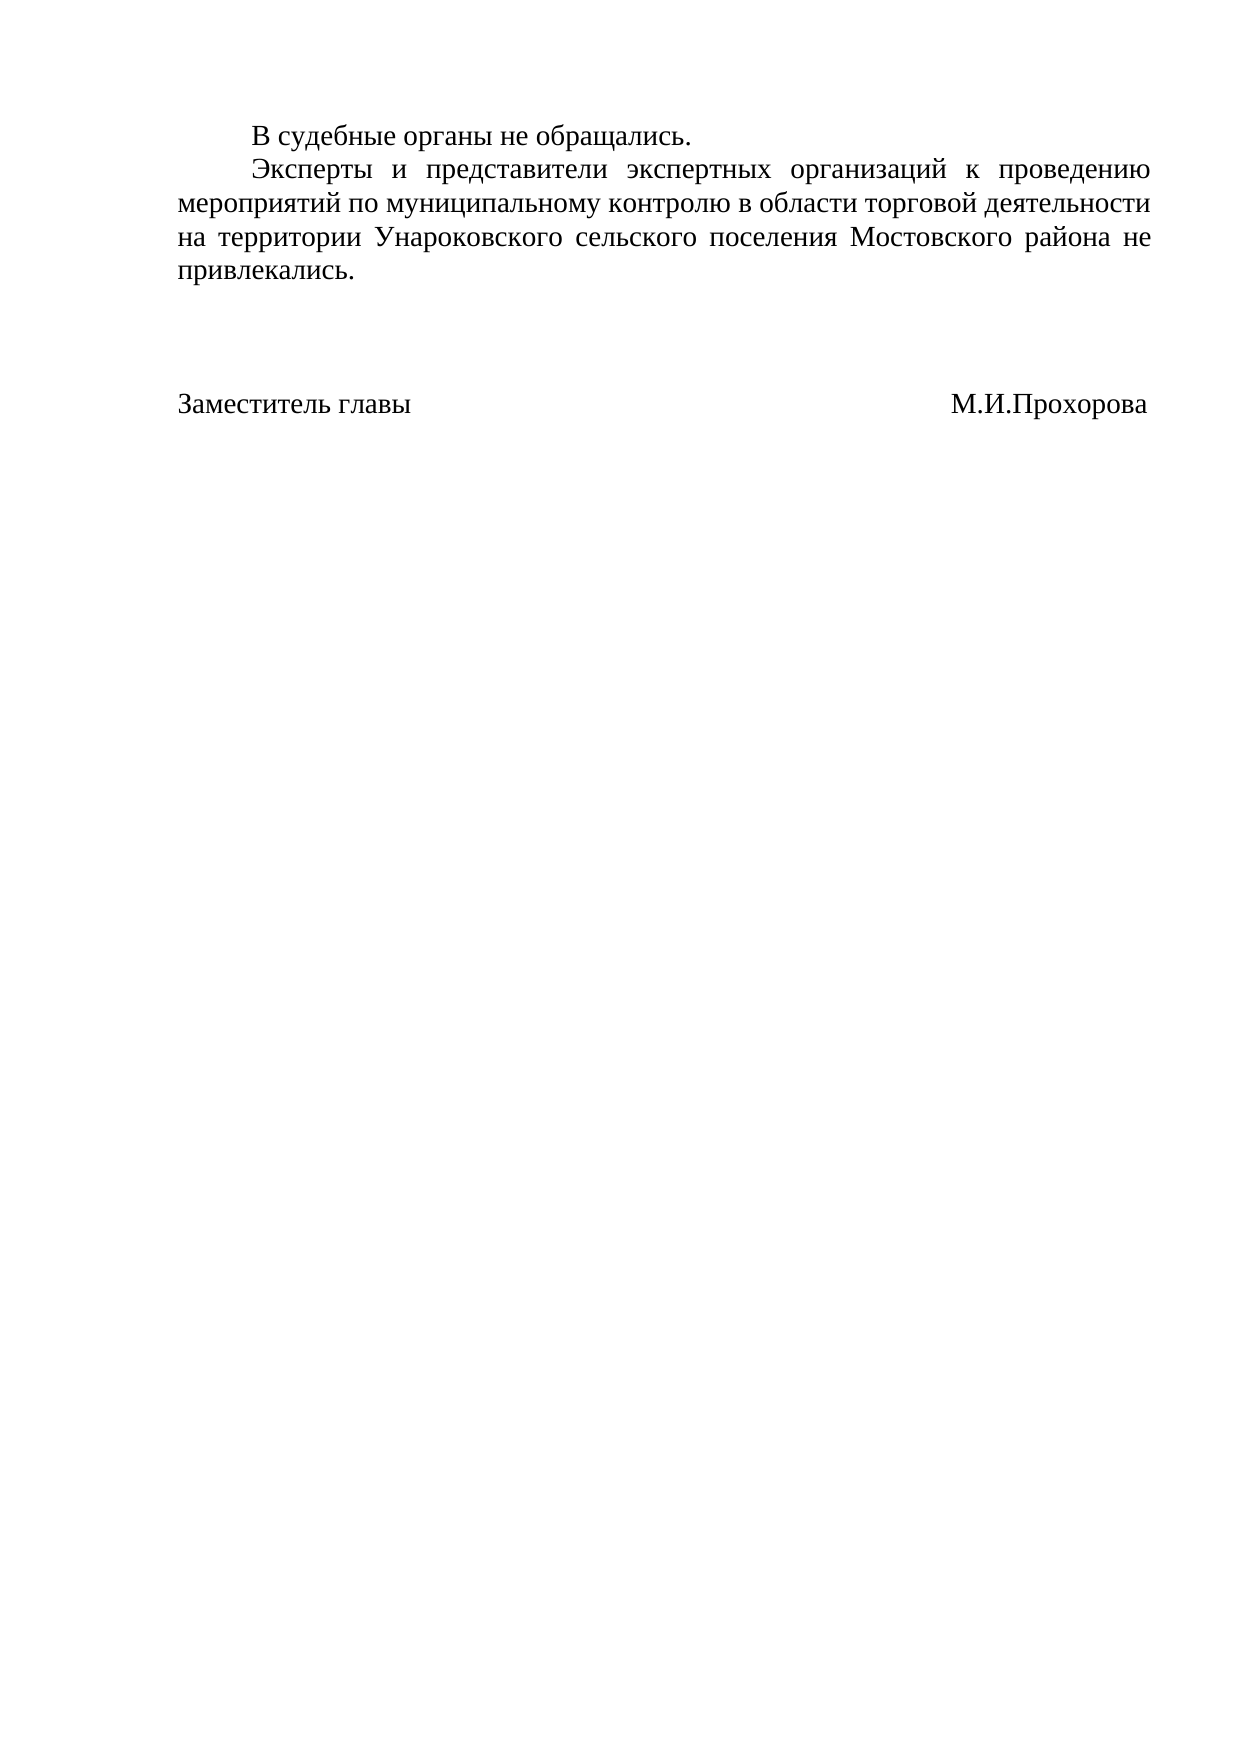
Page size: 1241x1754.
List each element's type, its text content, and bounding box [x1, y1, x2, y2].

text Заместитель главы М.И.Прохорова [177, 386, 1152, 420]
text В судебные органы не обращались. [177, 118, 1152, 152]
text Эксперты и представители экспертных организаций к проведению мероприятий по муниципальному контролю в области торговой деятельности на территории Унароковского сельского поселения Мостовского района не привлекались. [177, 152, 1152, 286]
